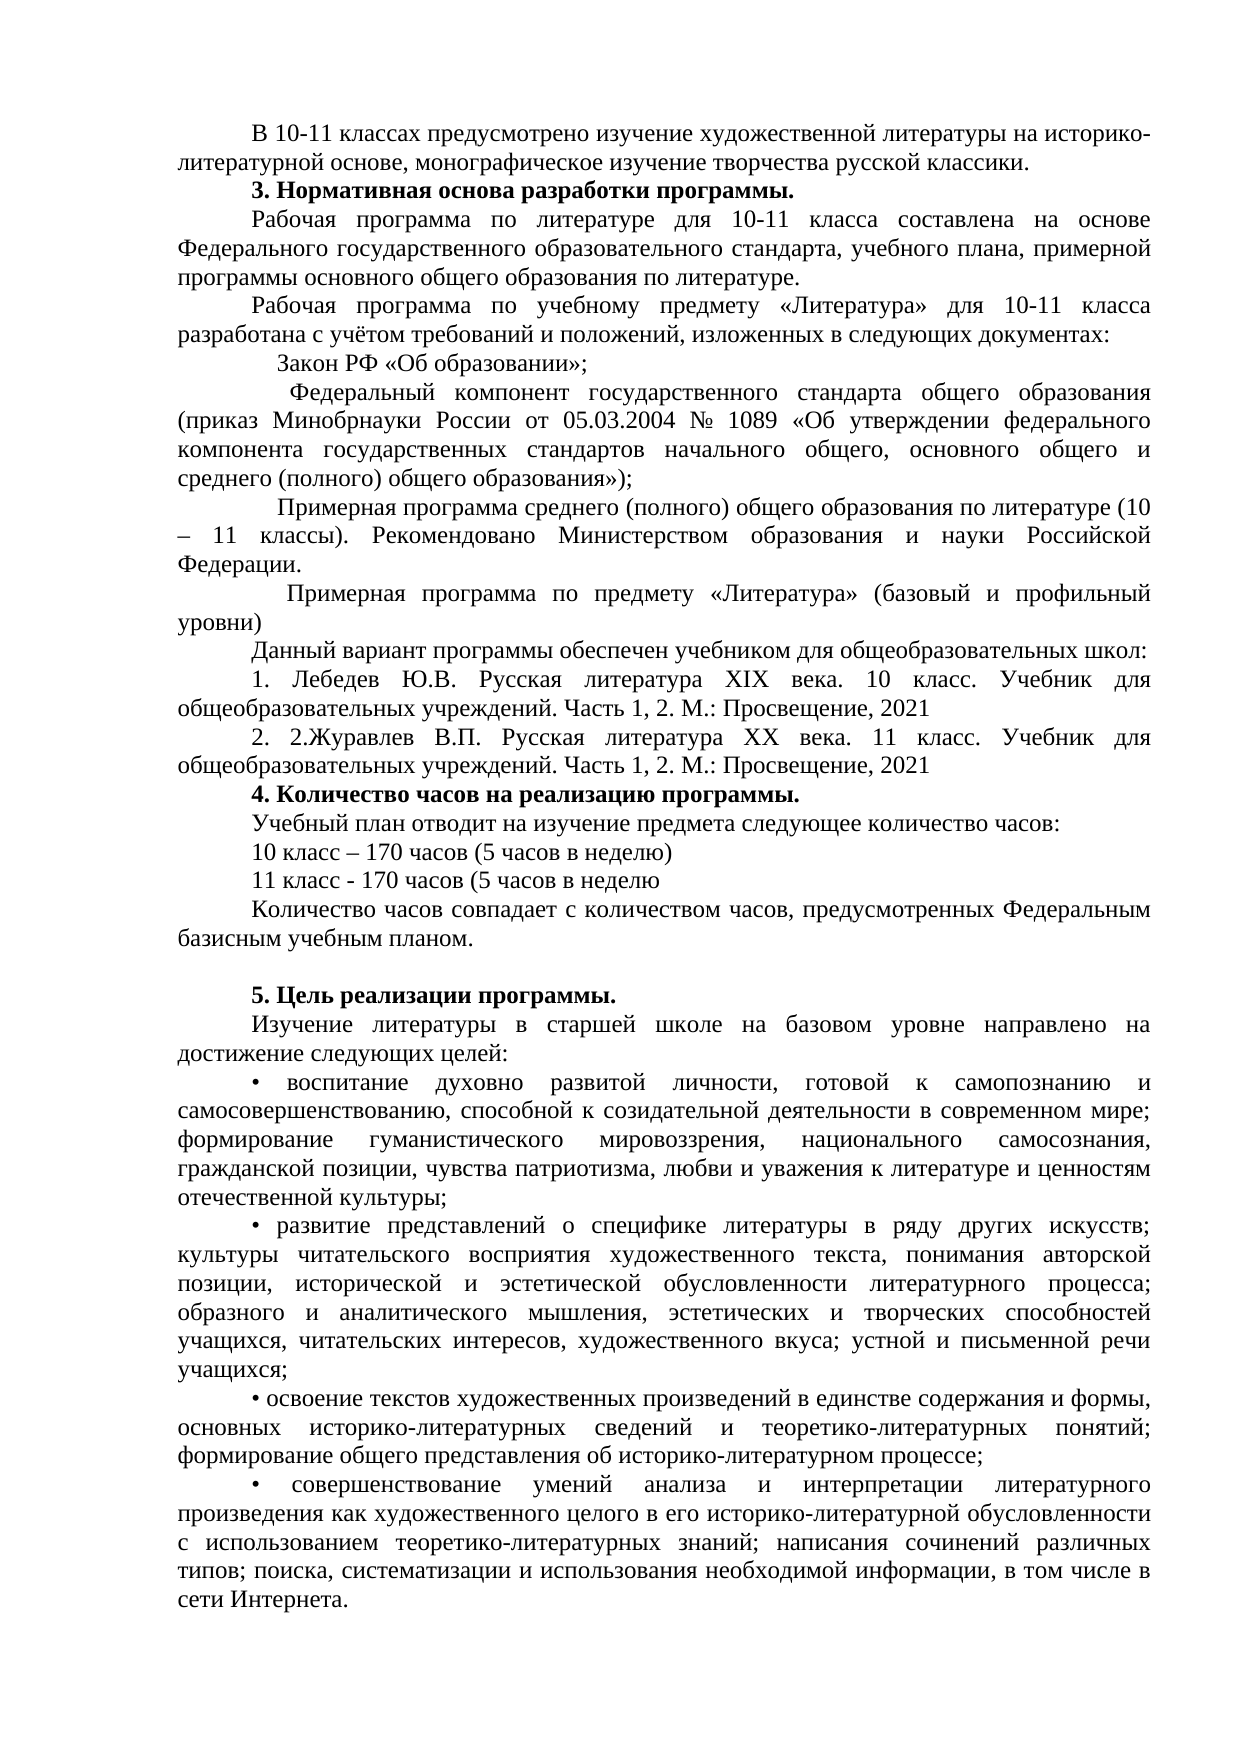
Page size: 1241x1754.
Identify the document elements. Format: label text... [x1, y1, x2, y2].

text  Федеральный компонент государственного стандарта общего образования (приказ Минобрнауки России от 05.03.2004 № 1089 «Об утверждении федерального компонента государственных стандартов начального общего, основного общего и среднего (полного) общего образования»); [177, 377, 1152, 492]
text  Примерная программа среднего (полного) общего образования по литературе (10 – 11 классы). Рекомендовано Министерством образования и науки Российской Федерации. [177, 492, 1152, 578]
text Количество часов совпадает с количеством часов, предусмотренных Федеральным базисным учебным планом. [177, 894, 1152, 952]
text • совершенствование умений анализа и интерпретации литературного произведения как художественного целого в его историко-литературной обусловленности с использованием теоретико-литературных знаний; написания сочинений различных типов; поиска, систематизации и использования необходимой информации, в том числе в сети Интернета. [177, 1469, 1152, 1613]
text 2. 2.Журавлев В.П. Русская литература XX века. 11 класс. Учебник для общеобразовательных учреждений. Часть 1, 2. М.: Просвещение, 2021 [177, 722, 1152, 779]
text • освоение текстов художественных произведений в единстве содержания и формы, основных историко-литературных сведений и теоретико-литературных понятий; формирование общего представления об историко-литературном процессе; [177, 1383, 1152, 1469]
text 1. Лебедев Ю.В. Русская литература XIX века. 10 класс. Учебник для общеобразовательных учреждений. Часть 1, 2. М.: Просвещение, 2021 [177, 664, 1152, 722]
text В 10-11 классах предусмотрено изучение художественной литературы на историко-литературной основе, монографическое изучение творчества русской классики. [177, 118, 1152, 176]
text • воспитание духовно развитой личности, готовой к самопознанию и самосовершенствованию, способной к созидательной деятельности в современном мире; формирование гуманистического мировоззрения, национального самосознания, гражданской позиции, чувства патриотизма, любви и уважения к литературе и ценностям отечественной культуры; [177, 1067, 1152, 1211]
text Рабочая программа по литературе для 10-11 класса составлена на основе Федерального государственного образовательного стандарта, учебного плана, примерной программы основного общего образования по литературе. [177, 204, 1152, 291]
text • развитие представлений о специфике литературы в ряду других искусств; культуры читательского восприятия художественного текста, понимания авторской позиции, исторической и эстетической обусловленности литературного процесса; образного и аналитического мышления, эстетических и творческих способностей учащихся, читательских интересов, художественного вкуса; устной и письменной речи учащихся; [177, 1211, 1152, 1383]
text Данный вариант программы обеспечен учебником для общеобразовательных школ: [177, 636, 1152, 664]
text 4. Количество часов на реализацию программы. [177, 779, 1152, 808]
text Изучение литературы в старшей школе на базовом уровне направлено на достижение следующих целей: [177, 1009, 1152, 1067]
text  Примерная программа по предмету «Литература» (базовый и профильный уровни) [177, 578, 1152, 636]
text Учебный план отводит на изучение предмета следующее количество часов: [177, 808, 1152, 837]
text 3. Нормативная основа разработки программы. [177, 176, 1152, 204]
text 5. Цель реализации программы. [177, 981, 1152, 1009]
text 11 класс - 170 часов (5 часов в неделю [177, 866, 1152, 894]
text 10 класс – 170 часов (5 часов в неделю) [177, 837, 1152, 866]
text  Закон РФ «Об образовании»; [177, 348, 1152, 377]
text Рабочая программа по учебному предмету «Литература» для 10-11 класса разработана с учётом требований и положений, изложенных в следующих документах: [177, 291, 1152, 348]
